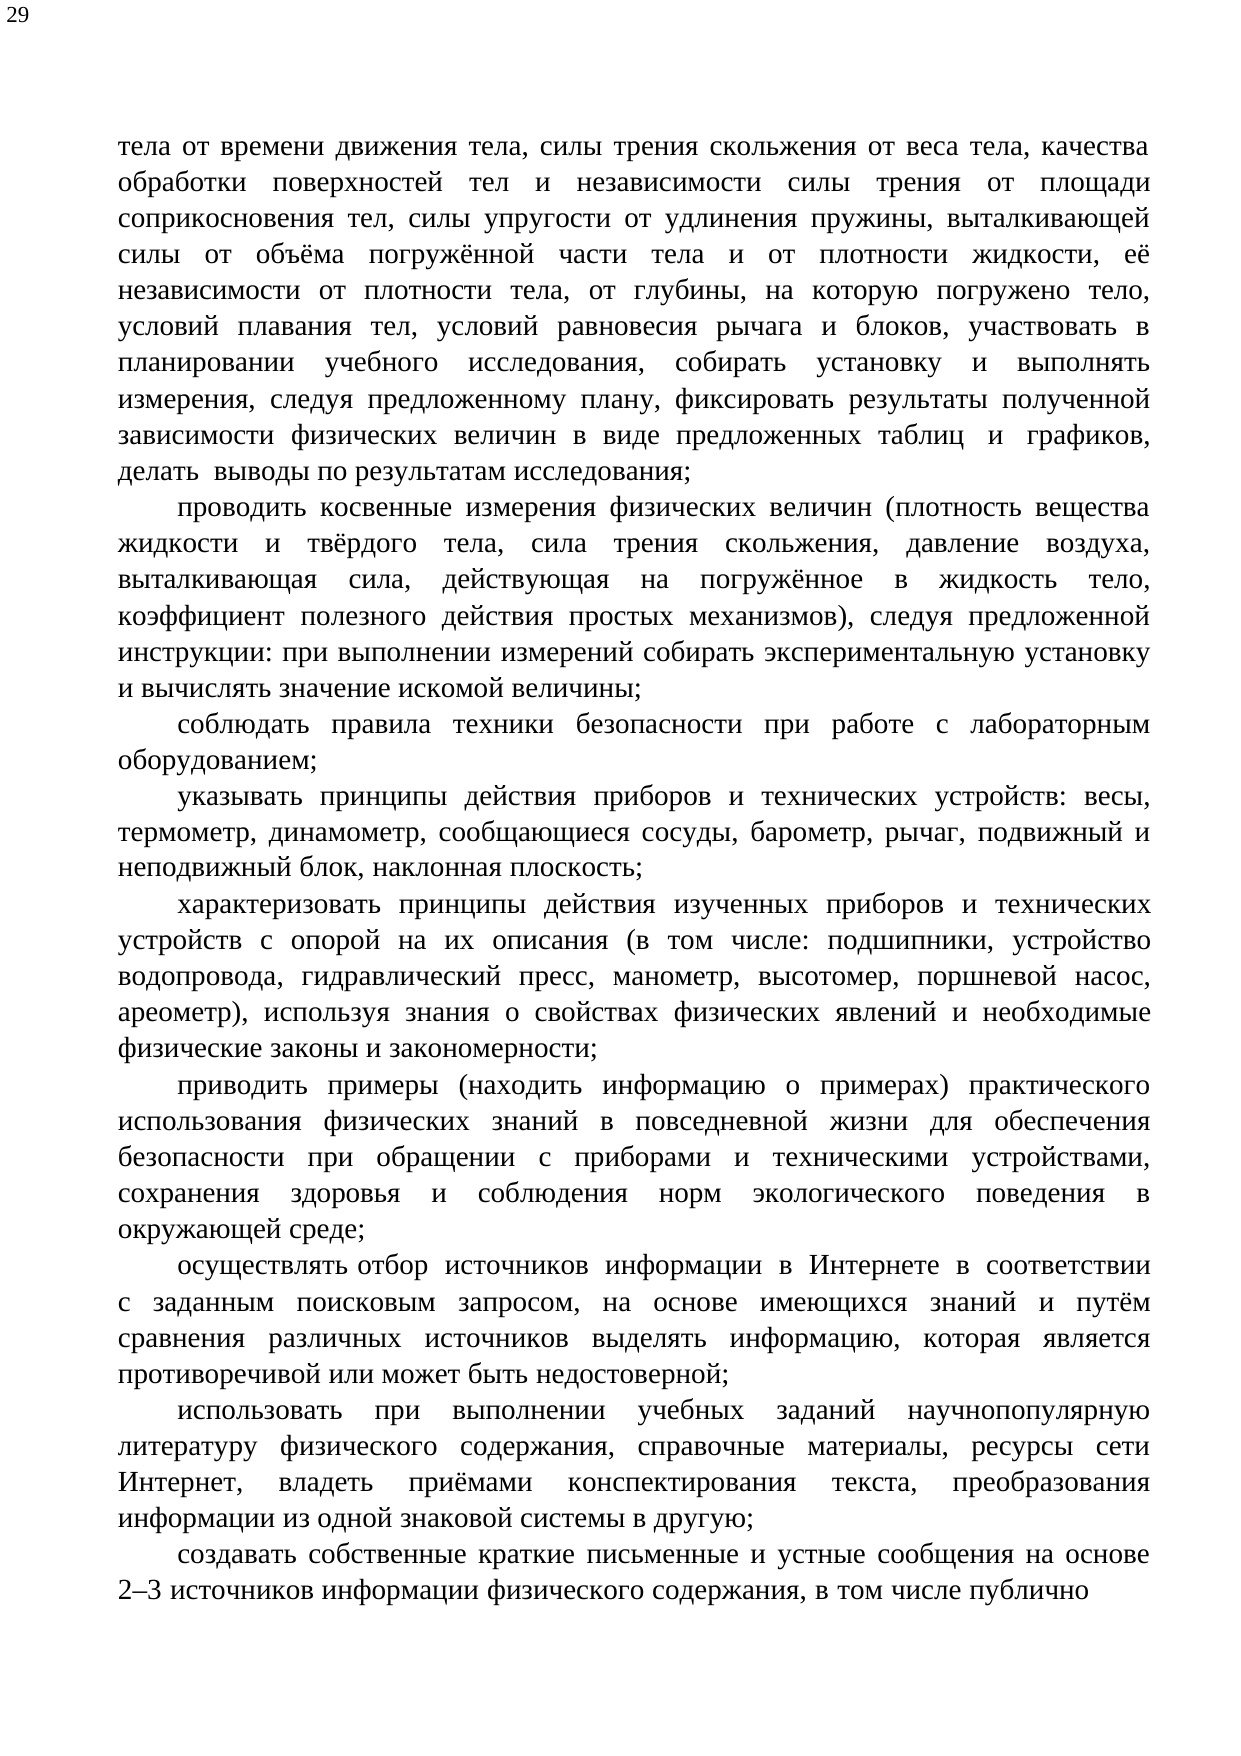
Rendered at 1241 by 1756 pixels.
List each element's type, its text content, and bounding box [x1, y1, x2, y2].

text соблюдать правила техники безопасности при работе с лабораторным оборудованием; [118, 706, 1150, 776]
text характеризовать принципы действия изученных приборов и технических устройств с опорой на их описания (в том числе: подшипники, устройство водопровода, гидравлический пресс, манометр, высотомер, поршневой насос, ареометр), используя знания о свойствах физических явлений и необходимые физические законы и закономерности; [118, 886, 1151, 1064]
text указывать принципы действия приборов и технических устройств: весы, термометр, динамометр, сообщающиеся сосуды, барометр, рычаг, подвижный и неподвижный блок, наклонная плоскость; [118, 778, 1151, 883]
text создавать собственные краткие письменные и устные сообщения на основе 2–3 источников информации физического содержания, в том числе публично [118, 1537, 1151, 1606]
text приводить примеры (находить информацию о примерах) практического использования физических знаний в повседневной жизни для обеспечения безопасности при обращении с приборами и техническими устройствами, сохранения здоровья и соблюдения норм экологического поведения в окружающей среде; [118, 1067, 1150, 1245]
text использовать при выполнении учебных заданий научно­популярную литературу физического содержания, справочные материалы, ресурсы сети Интернет, владеть приёмами конспектирования текста, преобразования информации из одной знаковой системы в другую; [118, 1392, 1150, 1534]
text тела от времени движения тела, силы трения скольжения от веса тела, качества обработки поверхностей тел и независимости силы трения от площади соприкосновения тел, силы упругости от удлинения пружины, выталкивающей силы от объёма погружённой части тела и от плотности жидкости, её независимости от плотности тела, от глубины, на которую погружено тело, условий плавания тел, условий равновесия рычага и блоков, участвовать в планировании учебного исследования, собирать установку и выполнять измерения, следуя предложенному плану, фиксировать результаты полученной зависимости физических величин в виде предложенных таблиц и графиков, делать выводы по результатам исследования; [118, 128, 1150, 487]
text осуществлять отбор источников информации в Интернете в соответствии с заданным поисковым запросом, на основе имеющихся знаний и путём сравнения различных источников выделять информацию, которая является противоречивой или может быть недостоверной; [118, 1247, 1151, 1389]
text проводить косвенные измерения физических величин (плотность вещества жидкости и твёрдого тела, сила трения скольжения, давление воздуха, выталкивающая сила, действующая на погружённое в жидкость тело, коэффициент полезного действия простых механизмов), следуя предложенной инструкции: при выполнении измерений собирать экспериментальную установку и вычислять значение искомой величины; [118, 489, 1151, 704]
